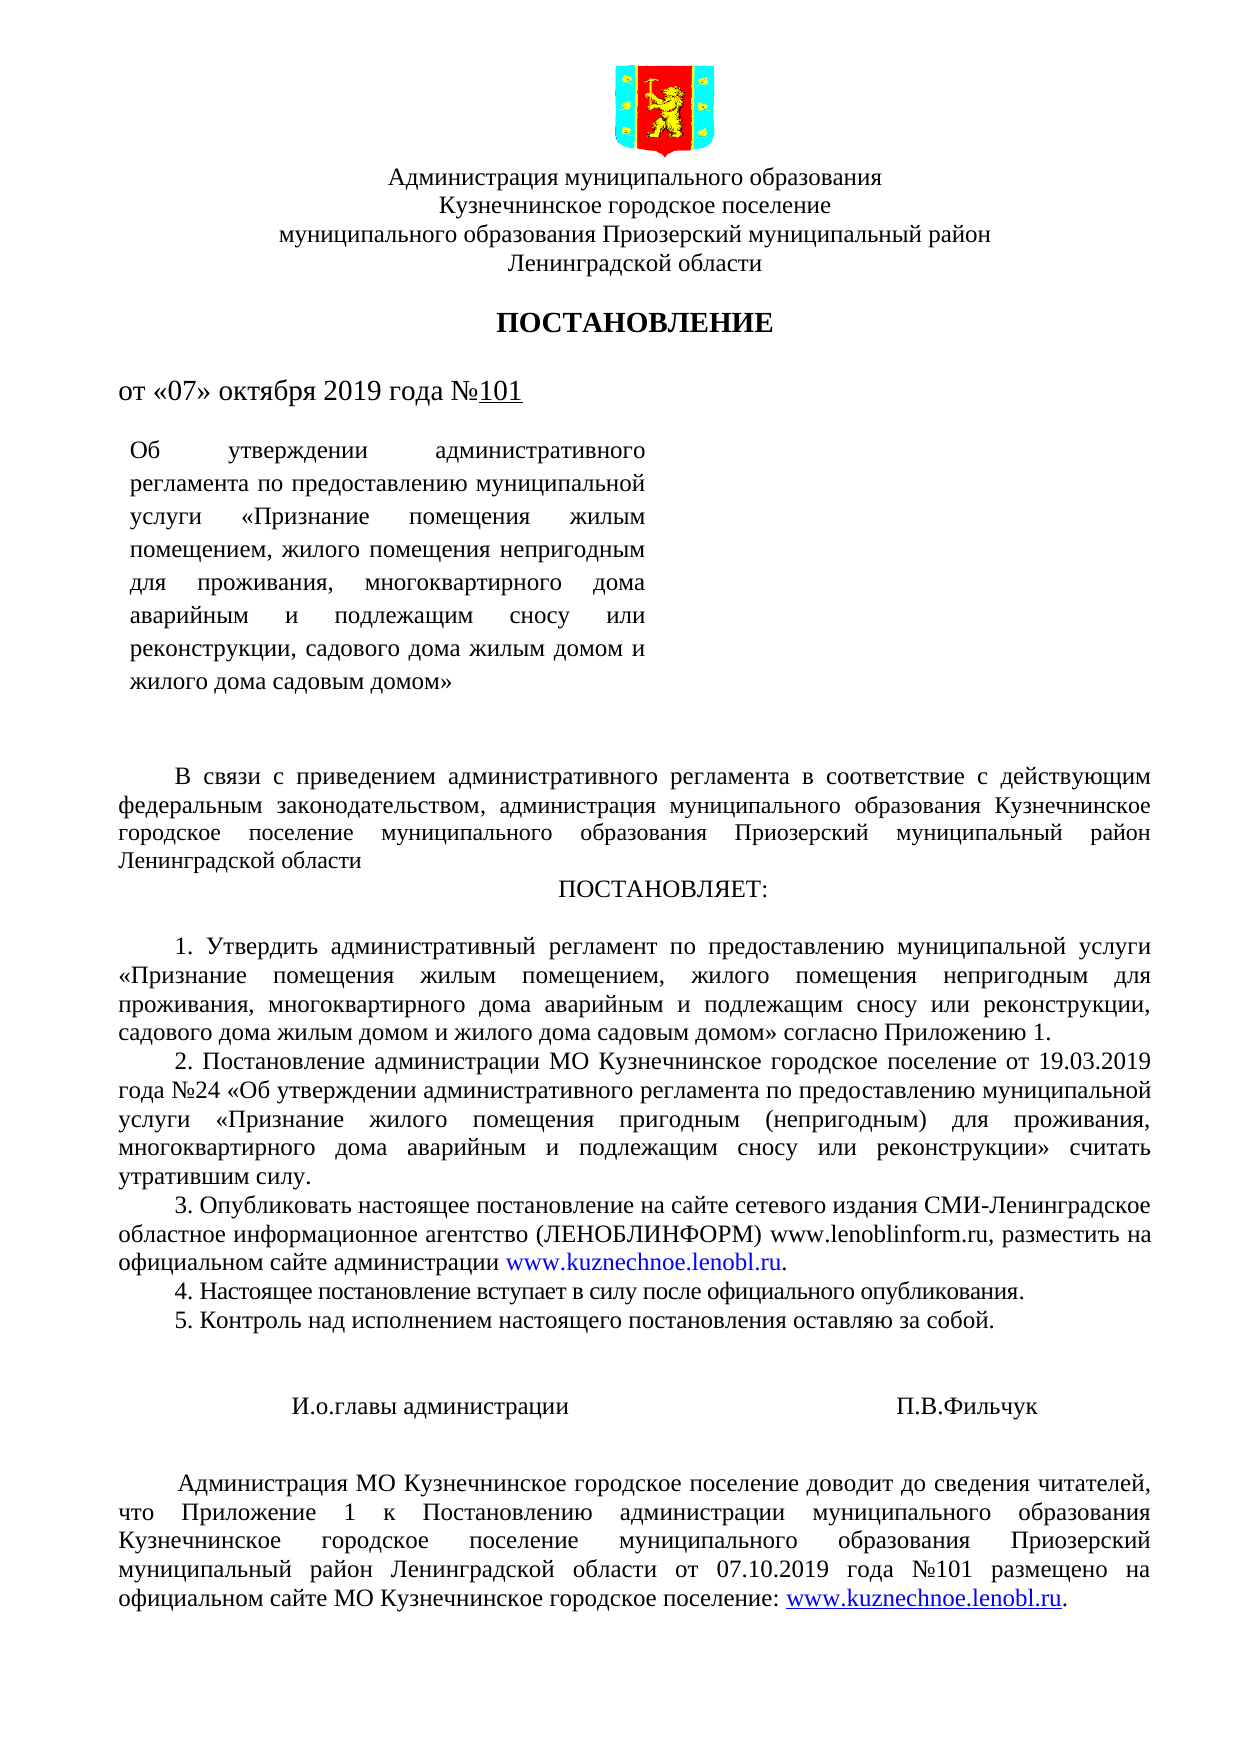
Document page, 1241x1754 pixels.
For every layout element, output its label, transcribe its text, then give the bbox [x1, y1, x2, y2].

text от «07» октября 2019 года №101 [118, 373, 1152, 406]
text Администрация МО Кузнечнинское городское поселение доводит до сведения читателей, что Приложение 1 к Постановлению администрации муниципального образования Кузнечнинское городское поселение муниципального образования Приозерский муниципальный район Ленинградской области от 07.10.2019 года №101 размещено на официальном сайте МО Кузнечнинское городское поселение: www.kuznechnoe.lenobl.ru. [118, 1468, 1152, 1612]
text 2. Постановление администрации МО Кузнечнинское городское поселение от 19.03.2019 года №24 «Об утверждении административного регламента по предоставлению муниципальной услуги «Признание жилого помещения пригодным (непригодным) для проживания, многоквартирного дома аварийным и подлежащим сносу или реконструкции» считать утратившим силу. [118, 1046, 1152, 1190]
text ПОСТАНОВЛЯЕТ: [118, 874, 1152, 902]
text Администрация муниципального образования [118, 118, 1152, 191]
text ПОСТАНОВЛЕНИЕ [118, 306, 1152, 339]
text В связи с приведением административного регламента в соответствие с действующим федеральным законодательством, администрация муниципального образования Кузнечнинское городское поселение муниципального образования Приозерский муниципальный район Ленинградской области [118, 761, 1152, 874]
table_header Об утверждении административного регламента по предоставлению муниципальной услуги «Признание помещения жилым помещением, жилого помещения непригодным для проживания, многоквартирного дома аварийным и подлежащим сносу или реконструкции, садового дома жилым домом и жилого дома садовым домом» [118, 435, 657, 732]
picture [611, 63, 717, 162]
text Кузнечнинское городское поселение [118, 191, 1152, 219]
text 5. Контроль над исполнением настоящего постановления оставляю за собой. [118, 1305, 1152, 1334]
text 1. Утвердить административный регламент по предоставлению муниципальной услуги «Признание помещения жилым помещением, жилого помещения непригодным для проживания, многоквартирного дома аварийным и подлежащим сносу или реконструкции, садового дома жилым домом и жилого дома садовым домом» согласно Приложению 1. [118, 931, 1152, 1046]
text Ленинградской области [118, 248, 1152, 277]
text 4. Настоящее постановление вступает в силу после официального опубликования. [118, 1276, 1152, 1305]
text И.о.главы администрации П.В.Фильчук [118, 1391, 1152, 1420]
text муниципального образования Приозерский муниципальный район [118, 219, 1152, 248]
text 3. Опубликовать настоящее постановление на сайте сетевого издания СМИ-Ленинградское областное информационное агентство (ЛЕНОБЛИНФОРМ) www.lenoblinform.ru, разместить на официальном сайте администрации www.kuznechnoe.lenobl.ru. [118, 1190, 1152, 1276]
